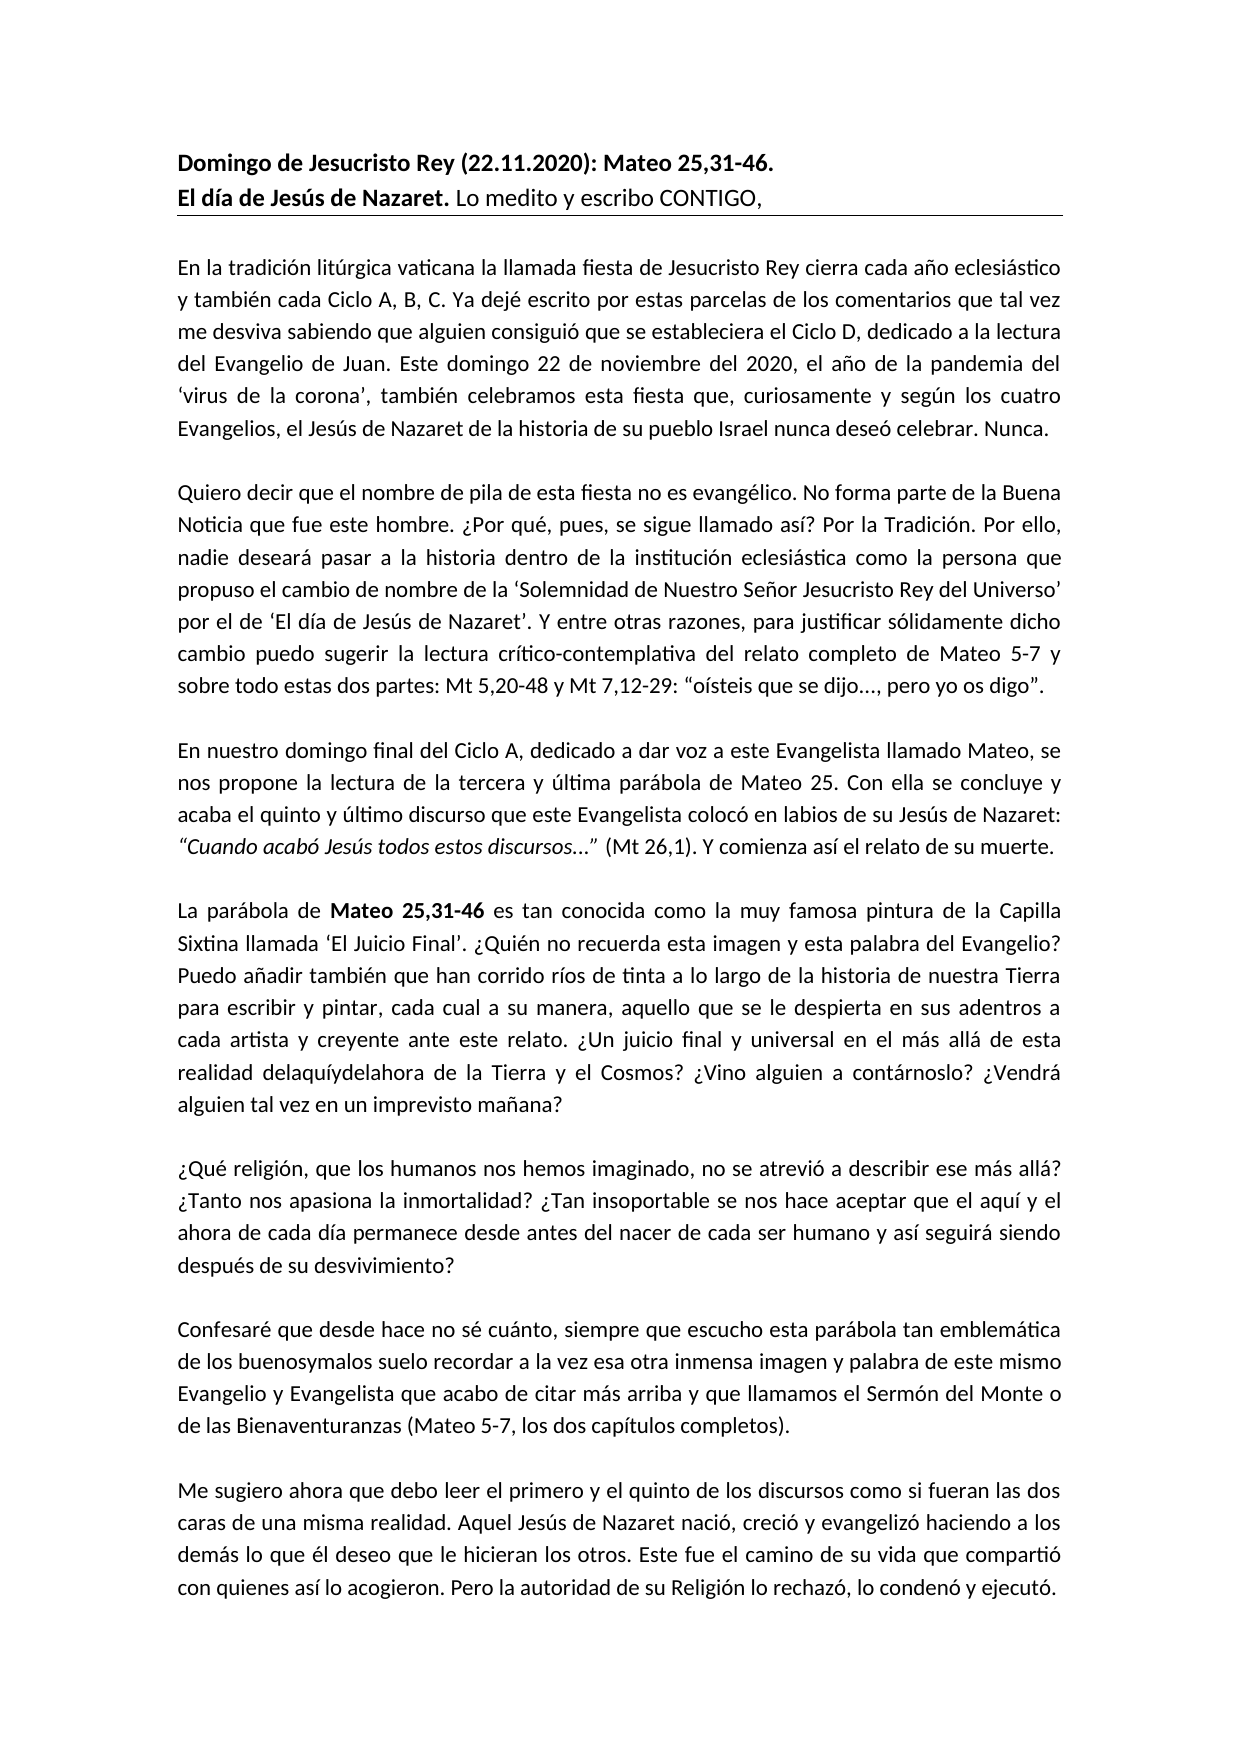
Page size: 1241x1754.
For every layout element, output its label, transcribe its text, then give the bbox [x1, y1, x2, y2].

text El día de Jesús de Nazaret. Lo medito y escribo CONTIGO, [177, 183, 1063, 215]
text En nuestro domingo final del Ciclo A, dedicado a dar voz a este Evangelista llamado Mateo, se nos propone la lectura de la tercera y última parábola de Mateo 25. Con ella se concluye y acaba el quinto y último discurso que este Evangelista colocó en labios de su Jesús de Nazaret: “Cuando acabó Jesús todos estos discursos...” (Mt 26,1). Y comienza así el relato de su muerte. [177, 736, 1063, 860]
text En la tradición litúrgica vaticana la llamada fiesta de Jesucristo Rey cierra cada año eclesiástico y también cada Ciclo A, B, C. Ya dejé escrito por estas parcelas de los comentarios que tal vez me desviva sabiendo que alguien consiguió que se estableciera el Ciclo D, dedicado a la lectura del Evangelio de Juan. Este domingo 22 de noviembre del 2020, el año de la pandemia del ‘virus de la corona’, también celebramos esta fiesta que, curiosamente y según los cuatro Evangelios, el Jesús de Nazaret de la historia de su pueblo Israel nunca deseó celebrar. Nunca. [177, 253, 1063, 442]
text Quiero decir que el nombre de pila de esta fiesta no es evangélico. No forma parte de la Buena Noticia que fue este hombre. ¿Por qué, pues, se sigue llamado así? Por la Tradición. Por ello, nadie deseará pasar a la historia dentro de la institución eclesiástica como la persona que propuso el cambio de nombre de la ‘Solemnidad de Nuestro Señor Jesucristo Rey del Universo’ por el de ‘El día de Jesús de Nazaret’. Y entre otras razones, para justificar sólidamente dicho cambio puedo sugerir la lectura crítico-contemplativa del relato completo de Mateo 5-7 y sobre todo estas dos partes: Mt 5,20-48 y Mt 7,12-29: “oísteis que se dijo..., pero yo os digo”. [177, 478, 1063, 699]
text Me sugiero ahora que debo leer el primero y el quinto de los discursos como si fueran las dos caras de una misma realidad. Aquel Jesús de Nazaret nació, creció y evangelizó haciendo a los demás lo que él deseo que le hicieran los otros. Este fue el camino de su vida que compartió con quienes así lo acogieron. Pero la autoridad de su Religión lo rechazó, lo condenó y ejecutó. [177, 1476, 1063, 1601]
text Domingo de Jesucristo Rey (22.11.2020): Mateo 25,31-46. [177, 148, 1063, 178]
text Confesaré que desde hace no sé cuánto, siempre que escucho esta parábola tan emblemática de los buenosymalos suelo recordar a la vez esa otra inmensa imagen y palabra de este mismo Evangelio y Evangelista que acabo de citar más arriba y que llamamos el Sermón del Monte o de las Bienaventuranzas (Mateo 5-7, los dos capítulos completos). [177, 1315, 1063, 1440]
text ¿Qué religión, que los humanos nos hemos imaginado, no se atrevió a describir ese más allá? ¿Tanto nos apasiona la inmortalidad? ¿Tan insoportable se nos hace aceptar que el aquí y el ahora de cada día permanece desde antes del nacer de cada ser humano y así seguirá siendo después de su desvivimiento? [177, 1154, 1063, 1279]
text La parábola de Mateo 25,31-46 es tan conocida como la muy famosa pintura de la Capilla Sixtina llamada ‘El Juicio Final’. ¿Quién no recuerda esta imagen y esta palabra del Evangelio? Puedo añadir también que han corrido ríos de tinta a lo largo de la historia de nuestra Tierra para escribir y pintar, cada cual a su manera, aquello que se le despierta en sus adentros a cada artista y creyente ante este relato. ¿Un juicio final y universal en el más allá de esta realidad delaquíydelahora de la Tierra y el Cosmos? ¿Vino alguien a contárnoslo? ¿Vendrá alguien tal vez en un imprevisto mañana? [177, 897, 1063, 1118]
